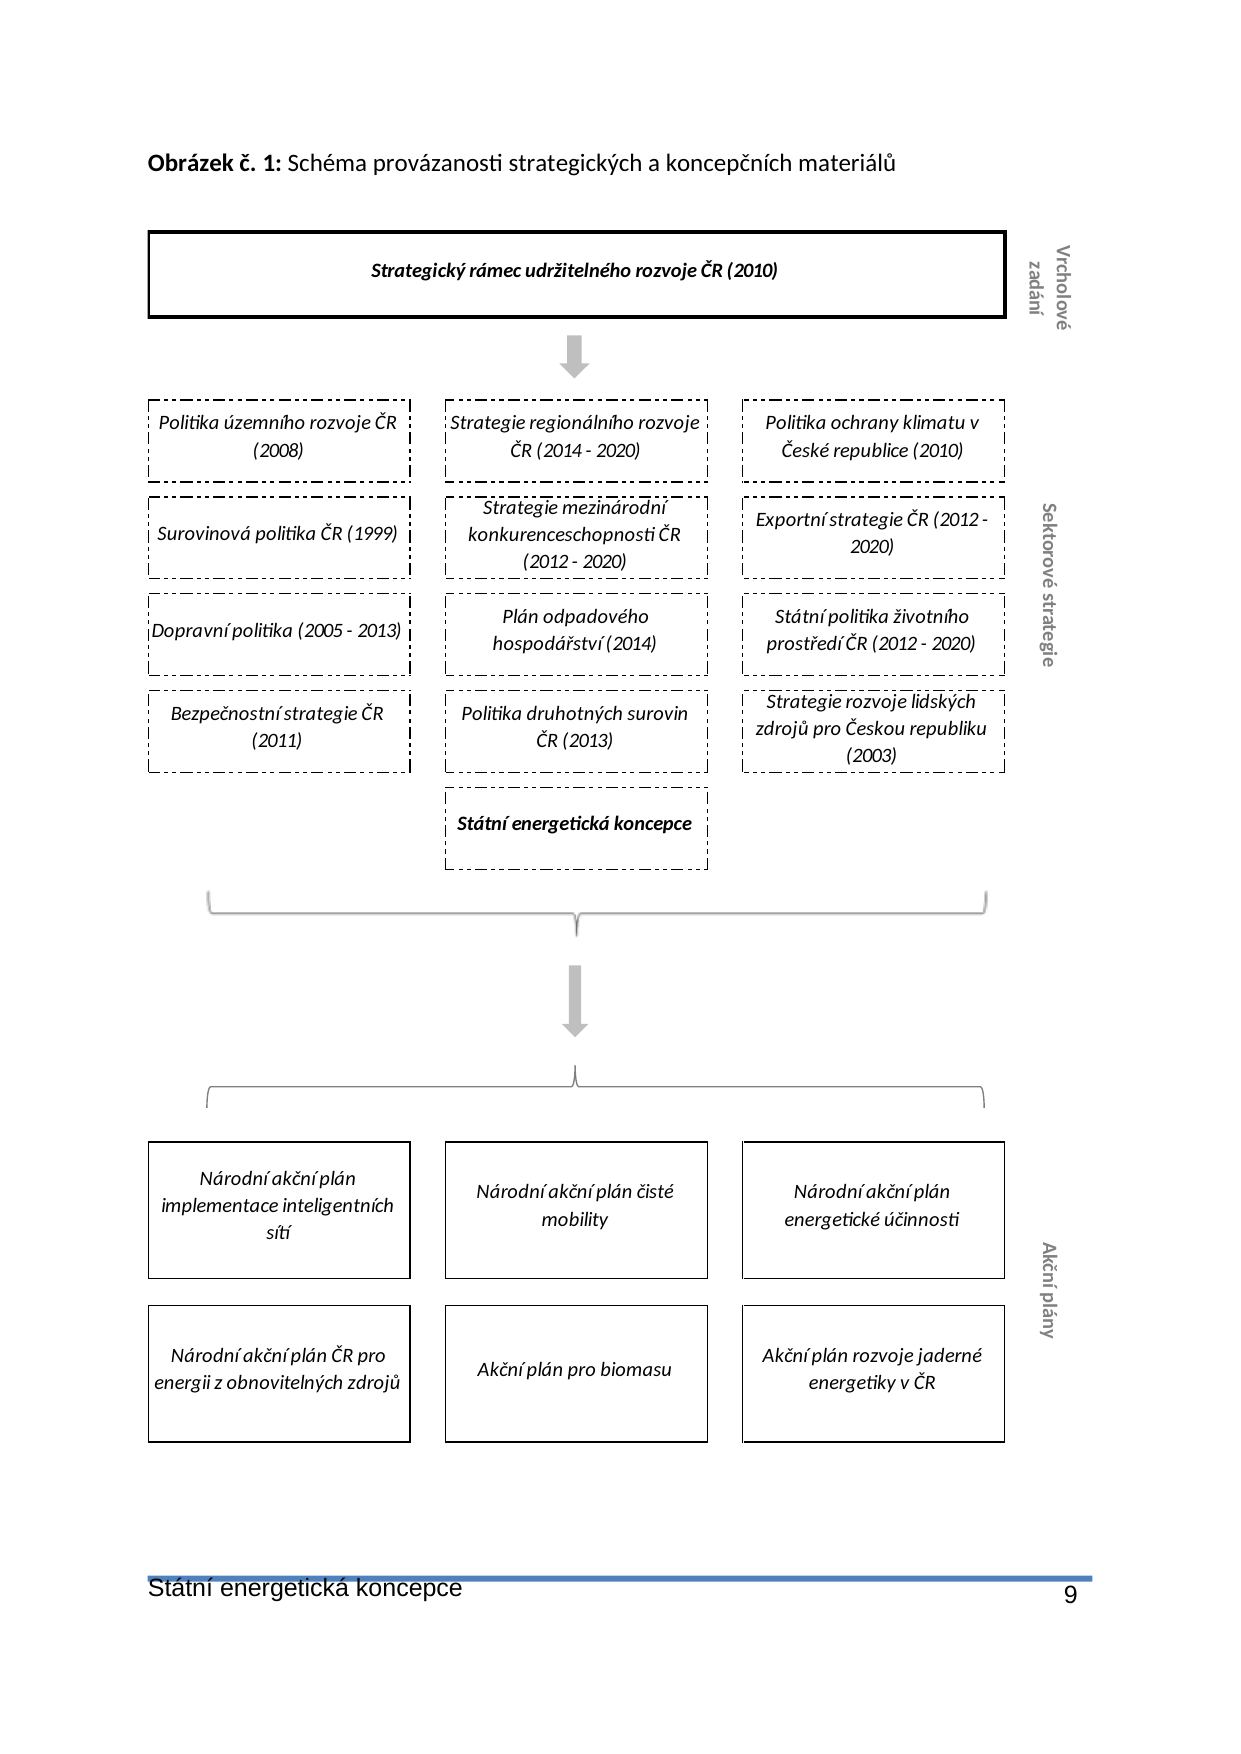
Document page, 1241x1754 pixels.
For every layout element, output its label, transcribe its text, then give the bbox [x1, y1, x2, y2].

text Obrázek č. 1: Schéma provázanosti strategických a koncepčních materiálů [148, 148, 1093, 178]
